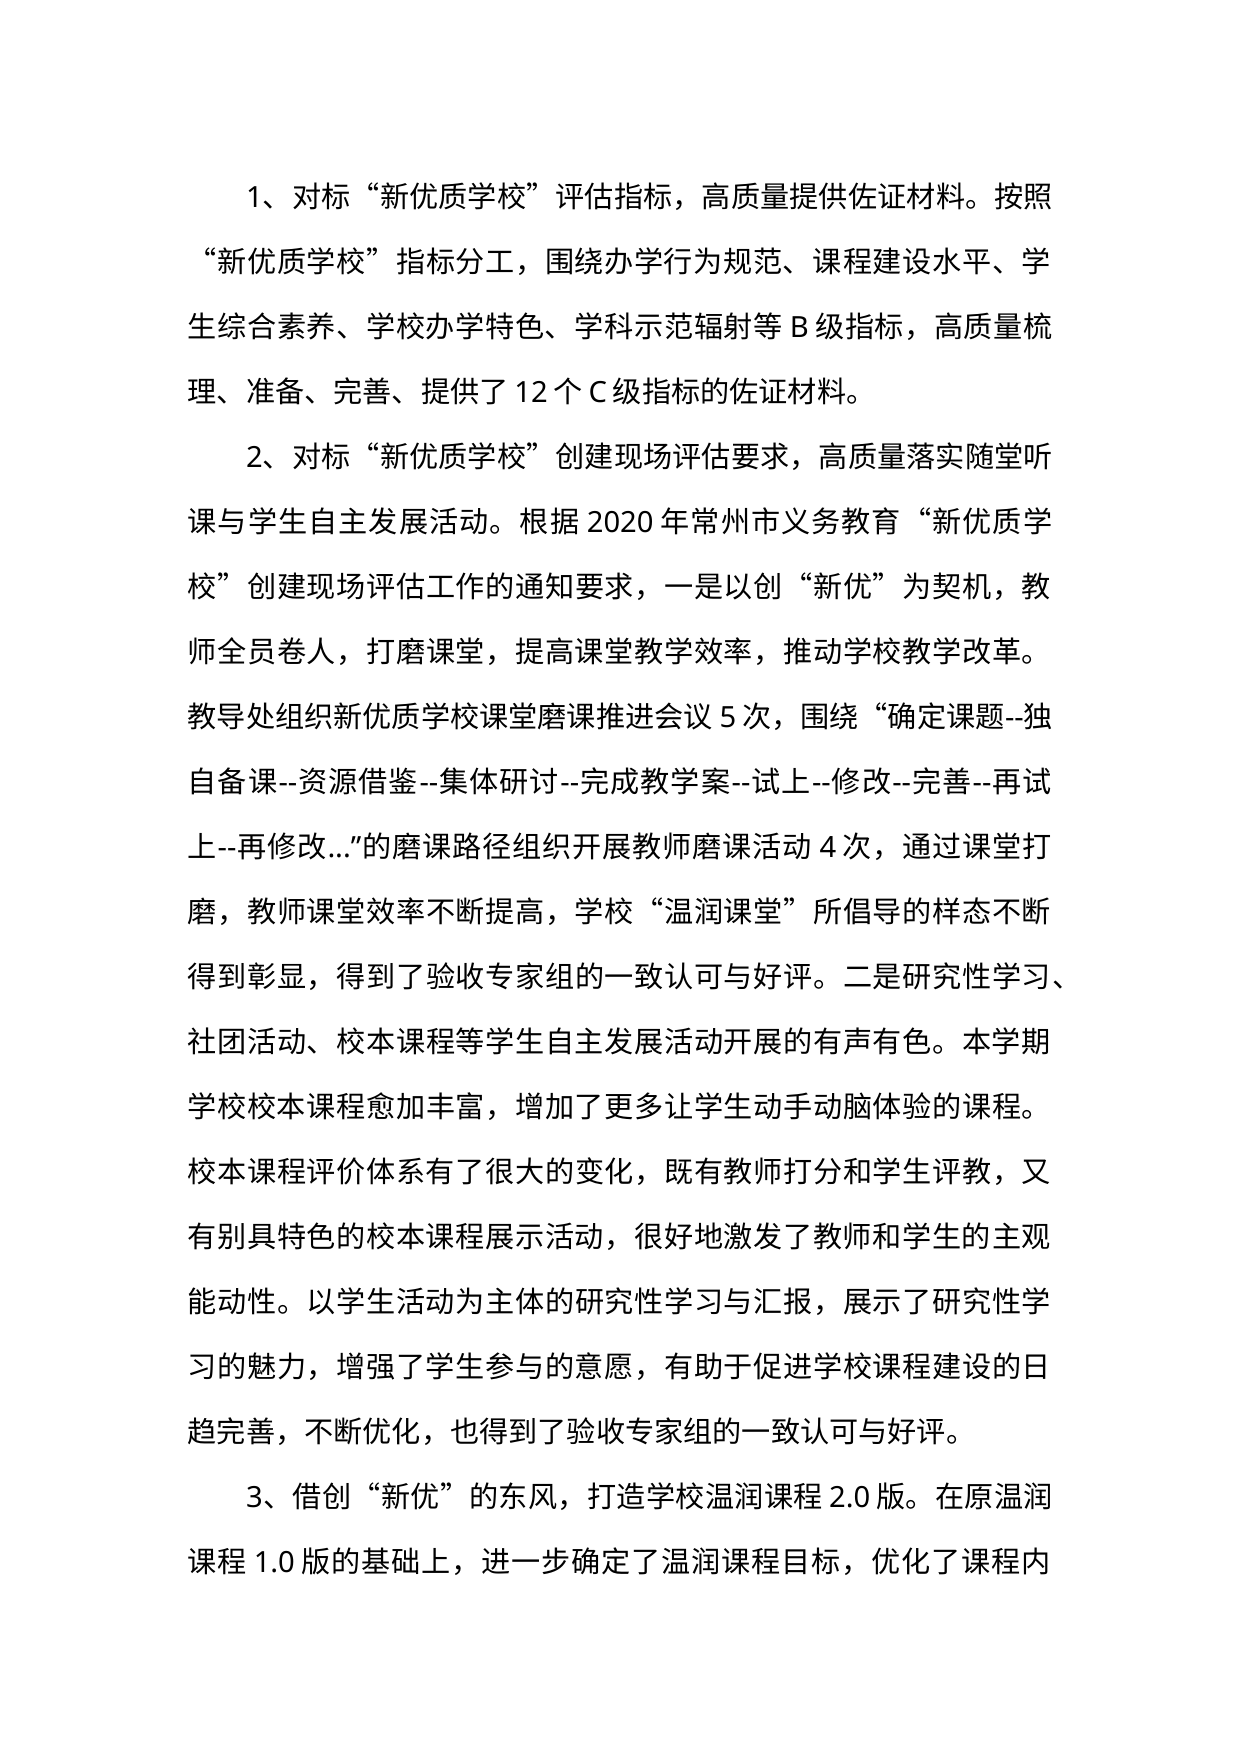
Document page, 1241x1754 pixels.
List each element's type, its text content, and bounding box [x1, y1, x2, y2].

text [187, 1462, 1053, 1592]
text 2、对标“新优质学校”创建现场评估要求，高质量落实随堂听课与学生自主发展活动。根据2020年常州市义务教育“新优质学校”创建现场评估工作的通知要求，一是以创“新优”为契机，教师全员卷人，打磨课堂，提高课堂教学效率，推动学校教学改革。教导处组织新优质学校课堂磨课推进会议5次，围绕“确定课题--独自备课--资源借鉴--集体研讨--完成教学案--试上--修改--完善--再试上--再修改...”的磨课路径组织开展教师磨课活动4次，通过课堂打磨，教师课堂效率不断提高，学校“温润课堂”所倡导的样态不断得到彰显，得到了验收专家组的一致认可与好评。二是研究性学习、社团活动、校本课程等学生自主发展活动开展的有声有色。本学期学校校本课程愈加丰富，增加了更多让学生动手动脑体验的课程。校本课程评价体系有了很大的变化，既有教师打分和学生评教，又有别具特色的校本课程展示活动，很好地激发了教师和学生的主观能动性。以学生活动为主体的研究性学习与汇报，展示了研究性学习的魅力，增强了学生参与的意愿，有助于促进学校课程建设的日趋完善，不断优化，也得到了验收专家组的一致认可与好评。 [187, 422, 1053, 1462]
text 1、对标“新优质学校”评估指标，高质量提供佐证材料。按照“新优质学校”指标分工，围绕办学行为规范、课程建设水平、学生综合素养、学校办学特色、学科示范辐射等B级指标，高质量梳理、准备、完善、提供了12个C级指标的佐证材料。 [187, 162, 1053, 422]
